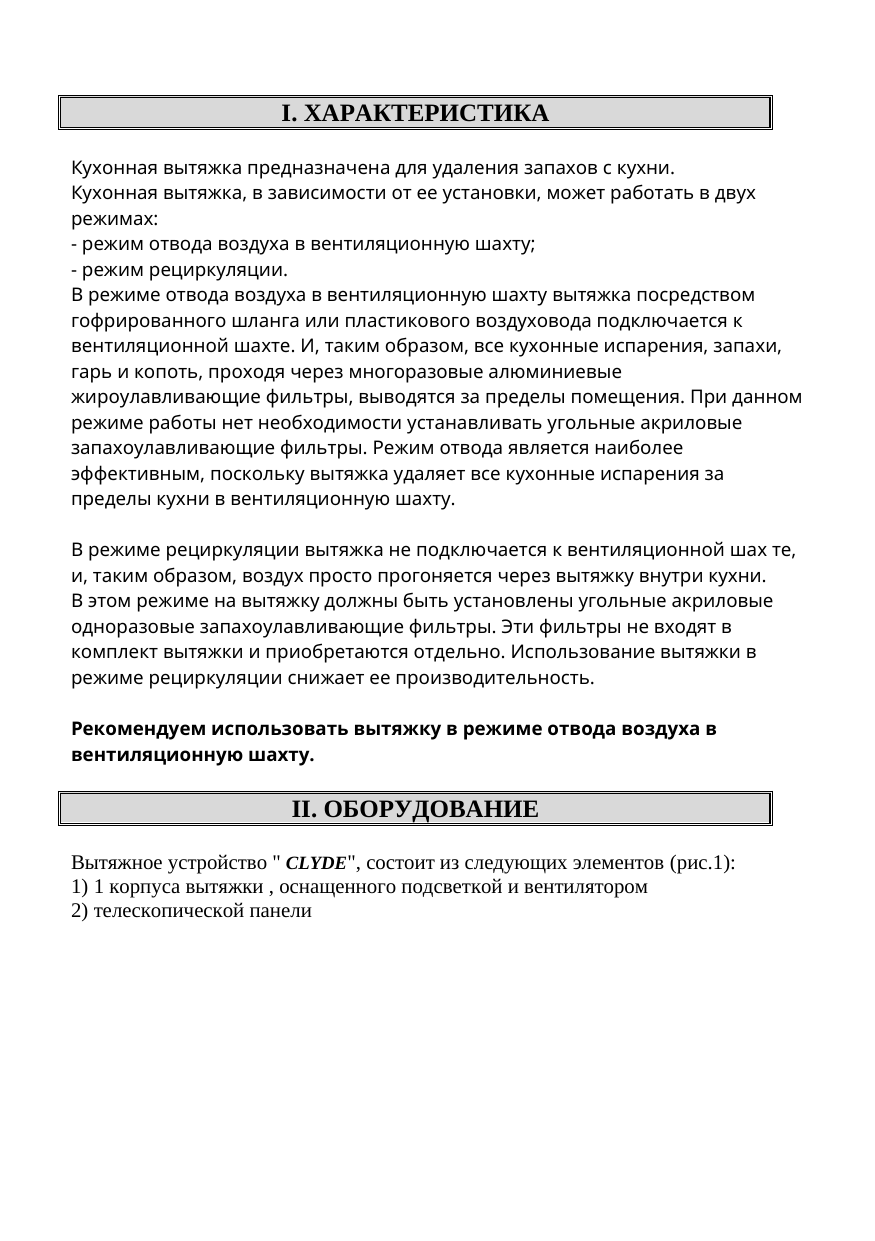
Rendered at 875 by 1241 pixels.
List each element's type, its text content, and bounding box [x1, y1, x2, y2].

text Кухонная вытяжка предназначена для удаления запахов с кухни. [71, 154, 803, 179]
text 1) 1 корпуса вытяжки , оснащенного подсветкой и вентилятором [71, 874, 803, 898]
text 2) телескопической панели [71, 898, 803, 922]
text В режиме отвода воздуха в вентиляционную шахту вытяжка посредством гофрированного шланга или пластикового воздуховода подключается к вентиляционной шахте. И, таким образом, все кухонные испарения, запахи, гарь и копоть, проходя через многоразовые алюминиевые жироулавливающие фильтры, выводятся за пределы помещения. При данном режиме работы нет необходимости устанавливать угольные акриловые запахоулавливающие фильтры. Режим отвода является наиболее эффективным, поскольку вытяжка удаляет все кухонные испарения за пределы кухни в вентиляционную шахту. [71, 282, 803, 511]
text В этом режиме на вытяжку должны быть установлены угольные акриловые одноразовые запахоулавливающие фильтры. Эти фильтры не входят в комплект вытяжки и приобретаются отдельно. Использование вытяжки в режиме рециркуляции снижает ее производительность. [71, 588, 803, 690]
text - режим рециркуляции. [71, 256, 803, 282]
table_header II. ОБОРУДОВАНИЕ [61, 794, 769, 822]
text Рекомендуем использовать вытяжку в режиме отвода воздуха в вентиляционную шахту. [71, 715, 803, 766]
text В режиме рециркуляции вытяжка не подключается к вентиляционной шах те, и, таким образом, воздух просто прогоняется через вытяжку внутри кухни. [71, 537, 803, 588]
table_header I. ХАРАКТЕРИСТИКА [61, 98, 769, 127]
text Вытяжное устройство " CLYDE", состоит из следующих элементов (рис.1): [71, 849, 803, 874]
text - режим отвода воздуха в вентиляционную шахту; [71, 231, 803, 256]
text Кухонная вытяжка, в зависимости от ее установки, может работать в двух режимах: [71, 179, 803, 231]
